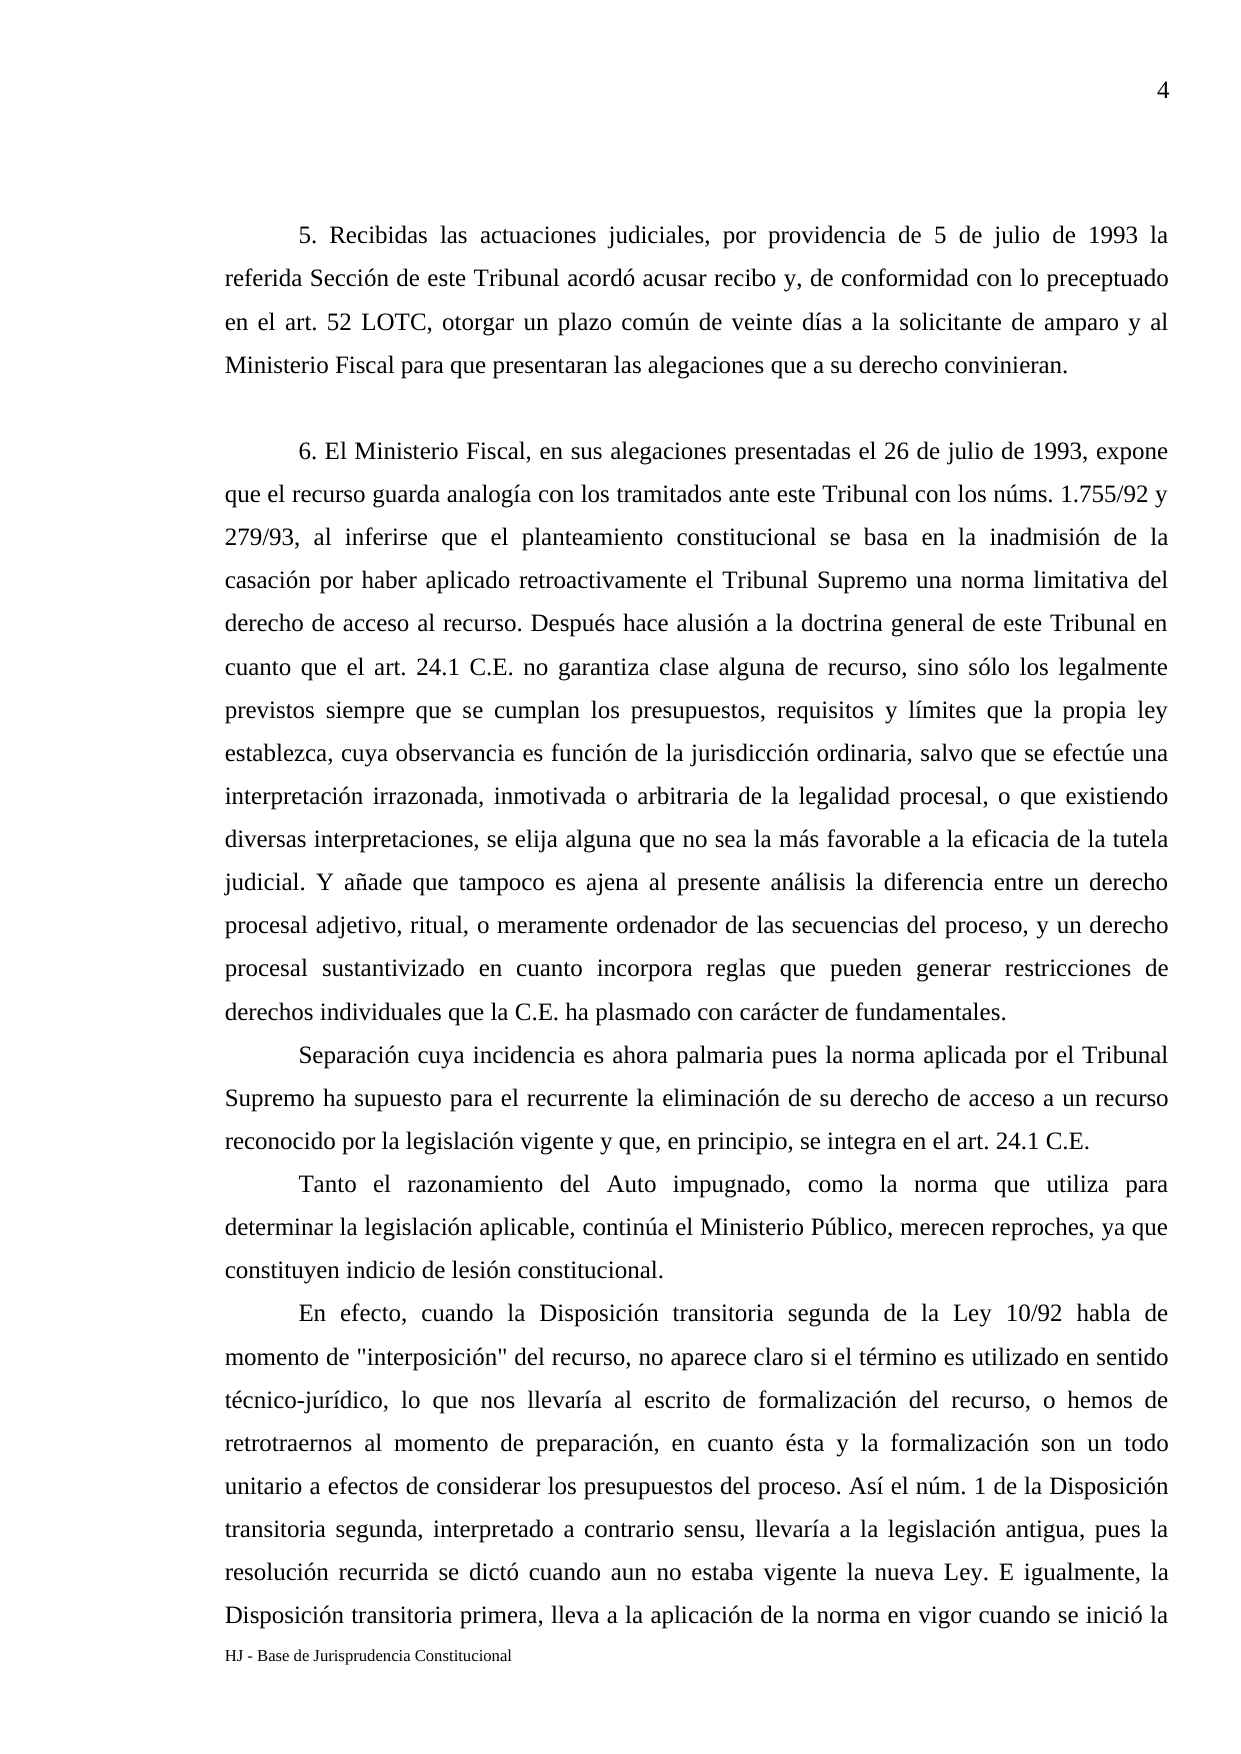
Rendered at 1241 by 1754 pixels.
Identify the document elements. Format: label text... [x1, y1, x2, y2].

text 6. El Ministerio Fiscal, en sus alegaciones presentadas el 26 de julio de 1993, expone que el recurso guarda analogía con los tramitados ante este Tribunal con los núms. 1.755/92 y 279/93, al inferirse que el planteamiento constitucional se basa en la inadmisión de la casación por haber aplicado retroactivamente el Tribunal Supremo una norma limitativa del derecho de acceso al recurso. Después hace alusión a la doctrina general de este Tribunal en cuanto que el art. 24.1 C.E. no garantiza clase alguna de recurso, sino sólo los legalmente previstos siempre que se cumplan los presupuestos, requisitos y límites que la propia ley establezca, cuya observancia es función de la jurisdicción ordinaria, salvo que se efectúe una interpretación irrazonada, inmotivada o arbitraria de la legalidad procesal, o que existiendo diversas interpretaciones, se elija alguna que no sea la más favorable a la eficacia de la tutela judicial. Y añade que tampoco es ajena al presente análisis la diferencia entre un derecho procesal adjetivo, ritual, o meramente ordenador de las secuencias del proceso, y un derecho procesal sustantivizado en cuanto incorpora reglas que pueden generar restricciones de derechos individuales que la C.E. ha plasmado con carácter de fundamentales. [224, 436, 1169, 1025]
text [224, 1298, 1169, 1629]
text 5. Recibidas las actuaciones judiciales, por providencia de 5 de julio de 1993 la referida Sección de este Tribunal acordó acusar recibo y, de conformidad con lo preceptuado en el art. 52 LOTC, otorgar un plazo común de veinte días a la solicitante de amparo y al Ministerio Fiscal para que presentaran las alegaciones que a su derecho convinieran. [224, 220, 1169, 378]
text Separación cuya incidencia es ahora palmaria pues la norma aplicada por el Tribunal Supremo ha supuesto para el recurrente la eliminación de su derecho de acceso a un recurso reconocido por la legislación vigente y que, en principio, se integra en el art. 24.1 C.E. [224, 1040, 1169, 1155]
text Tanto el razonamiento del Auto impugnado, como la norma que utiliza para determinar la legislación aplicable, continúa el Ministerio Público, merecen reproches, ya que constituyen indicio de lesión constitucional. [224, 1169, 1169, 1284]
